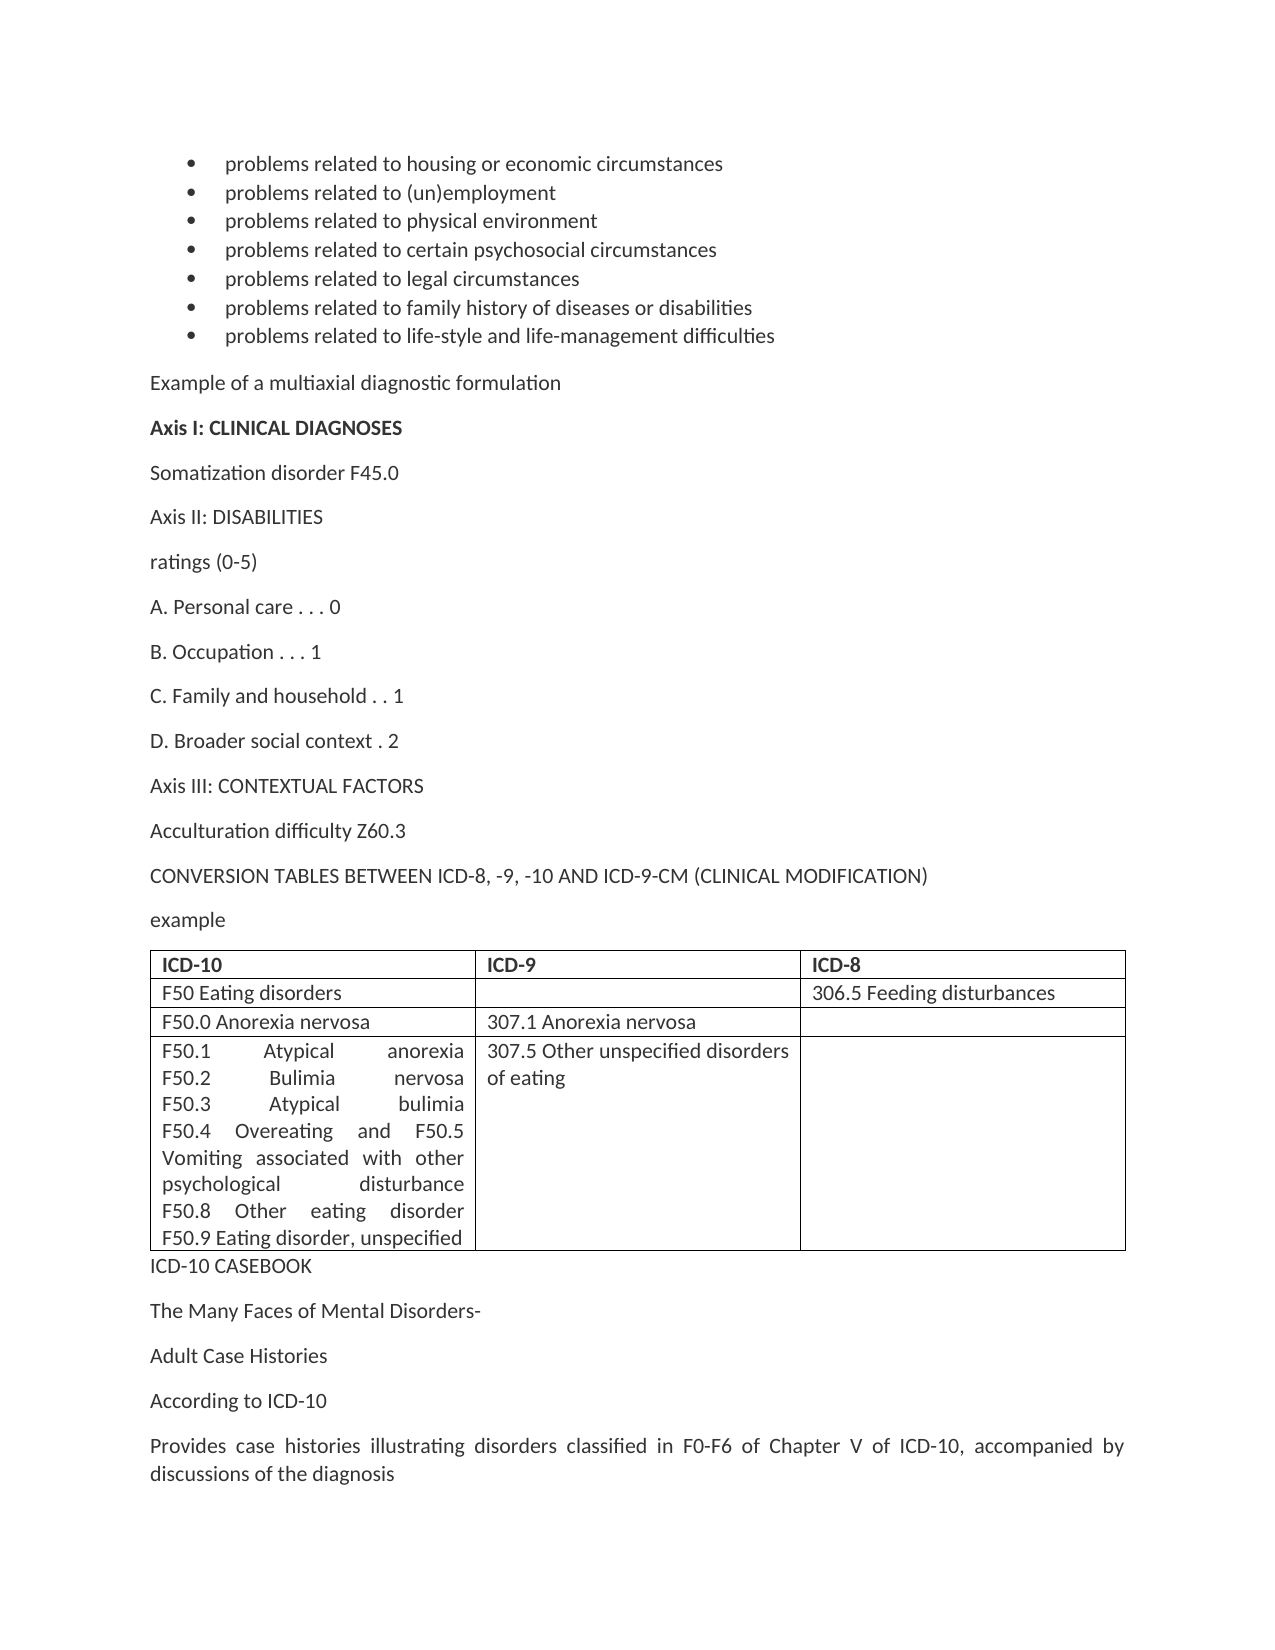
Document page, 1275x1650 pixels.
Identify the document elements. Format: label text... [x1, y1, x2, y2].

text According to ICD-10 [150, 1386, 1125, 1414]
text Axis III: CONTEXTUAL FACTORS [150, 771, 1125, 799]
text The Many Faces of Mental Disorders- [150, 1296, 1125, 1324]
list problems related to (un)employment [187, 179, 1125, 205]
list problems related to certain psychosocial circumstances [187, 236, 1125, 263]
text Adult Case Histories [150, 1341, 1125, 1369]
table_cell [476, 979, 800, 1007]
list problems related to life-style and life-management difficulties [187, 322, 1125, 349]
table_cell [801, 1037, 1125, 1250]
text Axis II: DISABILITIES [150, 502, 1125, 530]
text B. Occupation . . . 1 [150, 637, 1125, 665]
table_cell 307.5 Other unspecified disorders of eating [476, 1037, 800, 1250]
text C. Family and household . . 1 [150, 681, 1125, 709]
table_header ICD-8 [801, 951, 1125, 978]
text example [150, 905, 1125, 933]
text A. Personal care . . . 0 [150, 592, 1125, 620]
text CONVERSION TABLES BETWEEN ICD-8, -9, -10 AND ICD-9-CM (CLINICAL MODIFICATION) [150, 861, 1125, 889]
list problems related to physical environment [187, 207, 1125, 234]
text ICD-10 CASEBOOK [150, 1251, 1125, 1279]
text Example of a multiaxial diagnostic formulation [150, 368, 1125, 396]
text Provides case histories illustrating disorders classified in F0-F6 of Chapter V of ICD-10, accompanied by discussions of the diagnosis [150, 1431, 1125, 1487]
text ratings (0-5) [150, 547, 1125, 575]
text D. Broader social context . 2 [150, 726, 1125, 754]
text Somatization disorder F45.0 [150, 457, 1125, 486]
table_header ICD-9 [476, 951, 800, 978]
table_cell [801, 1008, 1125, 1036]
list problems related to legal circumstances [187, 265, 1125, 292]
text Axis I: CLINICAL DIAGNOSES [150, 413, 1125, 441]
table_cell 307.1 Anorexia nervosa [476, 1008, 800, 1036]
table_cell 306.5 Feeding disturbances [801, 979, 1125, 1007]
table_cell F50.0 Anorexia nervosa [151, 1008, 475, 1036]
table_cell F50.1 Atypical anorexia F50.2 Bulimia nervosa F50.3 Atypical bulimia F50.4 Overeating and F50.5 Vomiting associated with other psychological disturbance F50.8 Other eating disorder F50.9 Eating disorder, unspecified [151, 1037, 475, 1250]
list problems related to housing or economic circumstances [187, 150, 1125, 177]
table_cell F50 Eating disorders [151, 979, 475, 1007]
text Acculturation difficulty Z60.3 [150, 816, 1125, 844]
list problems related to family history of diseases or disabilities [187, 294, 1125, 320]
table_header ICD-10 [151, 951, 475, 978]
